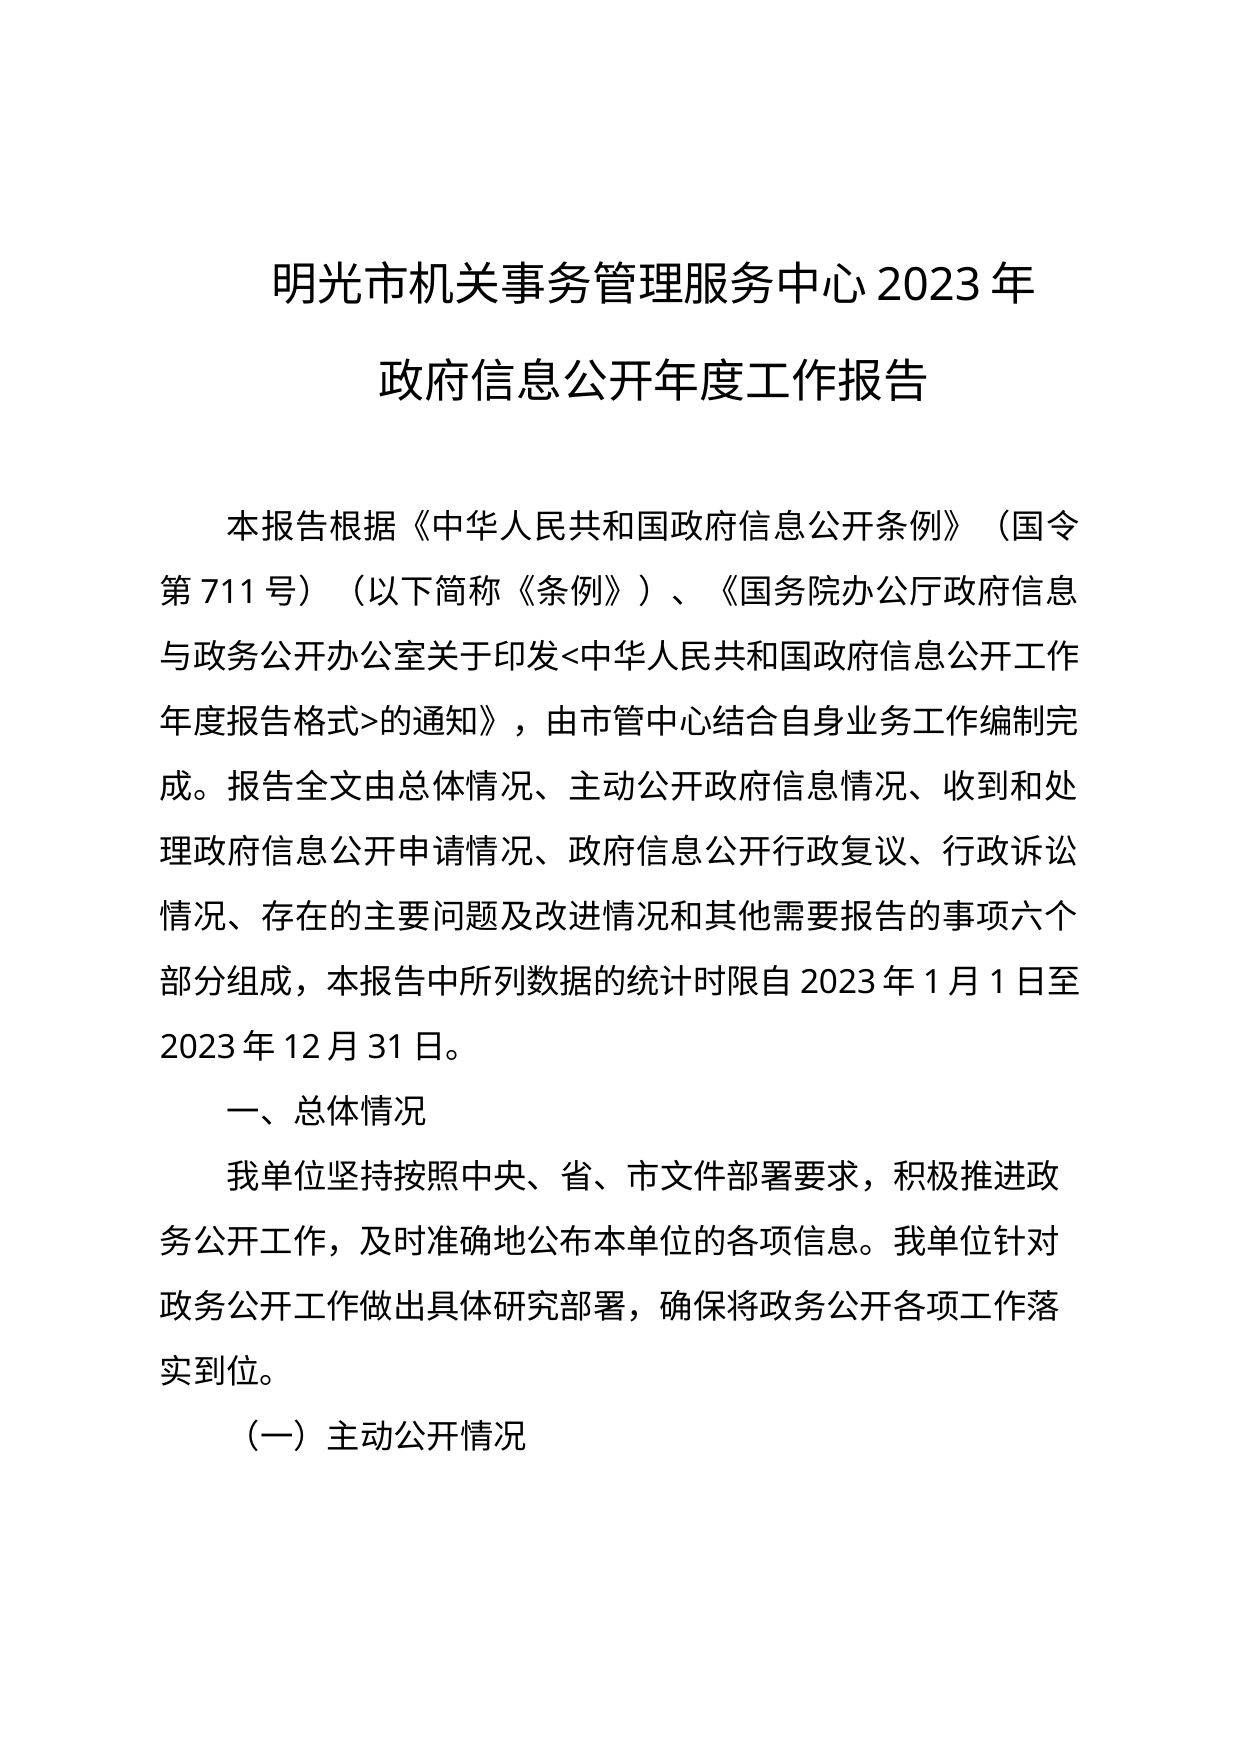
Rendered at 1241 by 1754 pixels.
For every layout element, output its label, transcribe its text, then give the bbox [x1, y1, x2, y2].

text 政府信息公开年度工作报告 [159, 329, 1081, 426]
text 明光市机关事务管理服务中心2023年 [159, 231, 1081, 329]
text （一）主动公开情况 [159, 1401, 1081, 1466]
text 一、总体情况 [159, 1076, 1081, 1141]
text 本报告根据《中华人民共和国政府信息公开条例》（国令第711号）（以下简称《条例》）、《国务院办公厅政府信息与政务公开办公室关于印发<中华人民共和国政府信息公开工作年度报告格式>的通知》，由市管中心结合自身业务工作编制完成。报告全文由总体情况、主动公开政府信息情况、收到和处理政府信息公开申请情况、政府信息公开行政复议、行政诉讼情况、存在的主要问题及改进情况和其他需要报告的事项六个部分组成，本报告中所列数据的统计时限自2023年1月1日至2023年12月31日。 [159, 491, 1081, 1076]
text 我单位坚持按照中央、省、市文件部署要求，积极推进政务公开工作，及时准确地公布本单位的各项信息。我单位针对政务公开工作做出具体研究部署，确保将政务公开各项工作落实到位。 [159, 1141, 1081, 1401]
